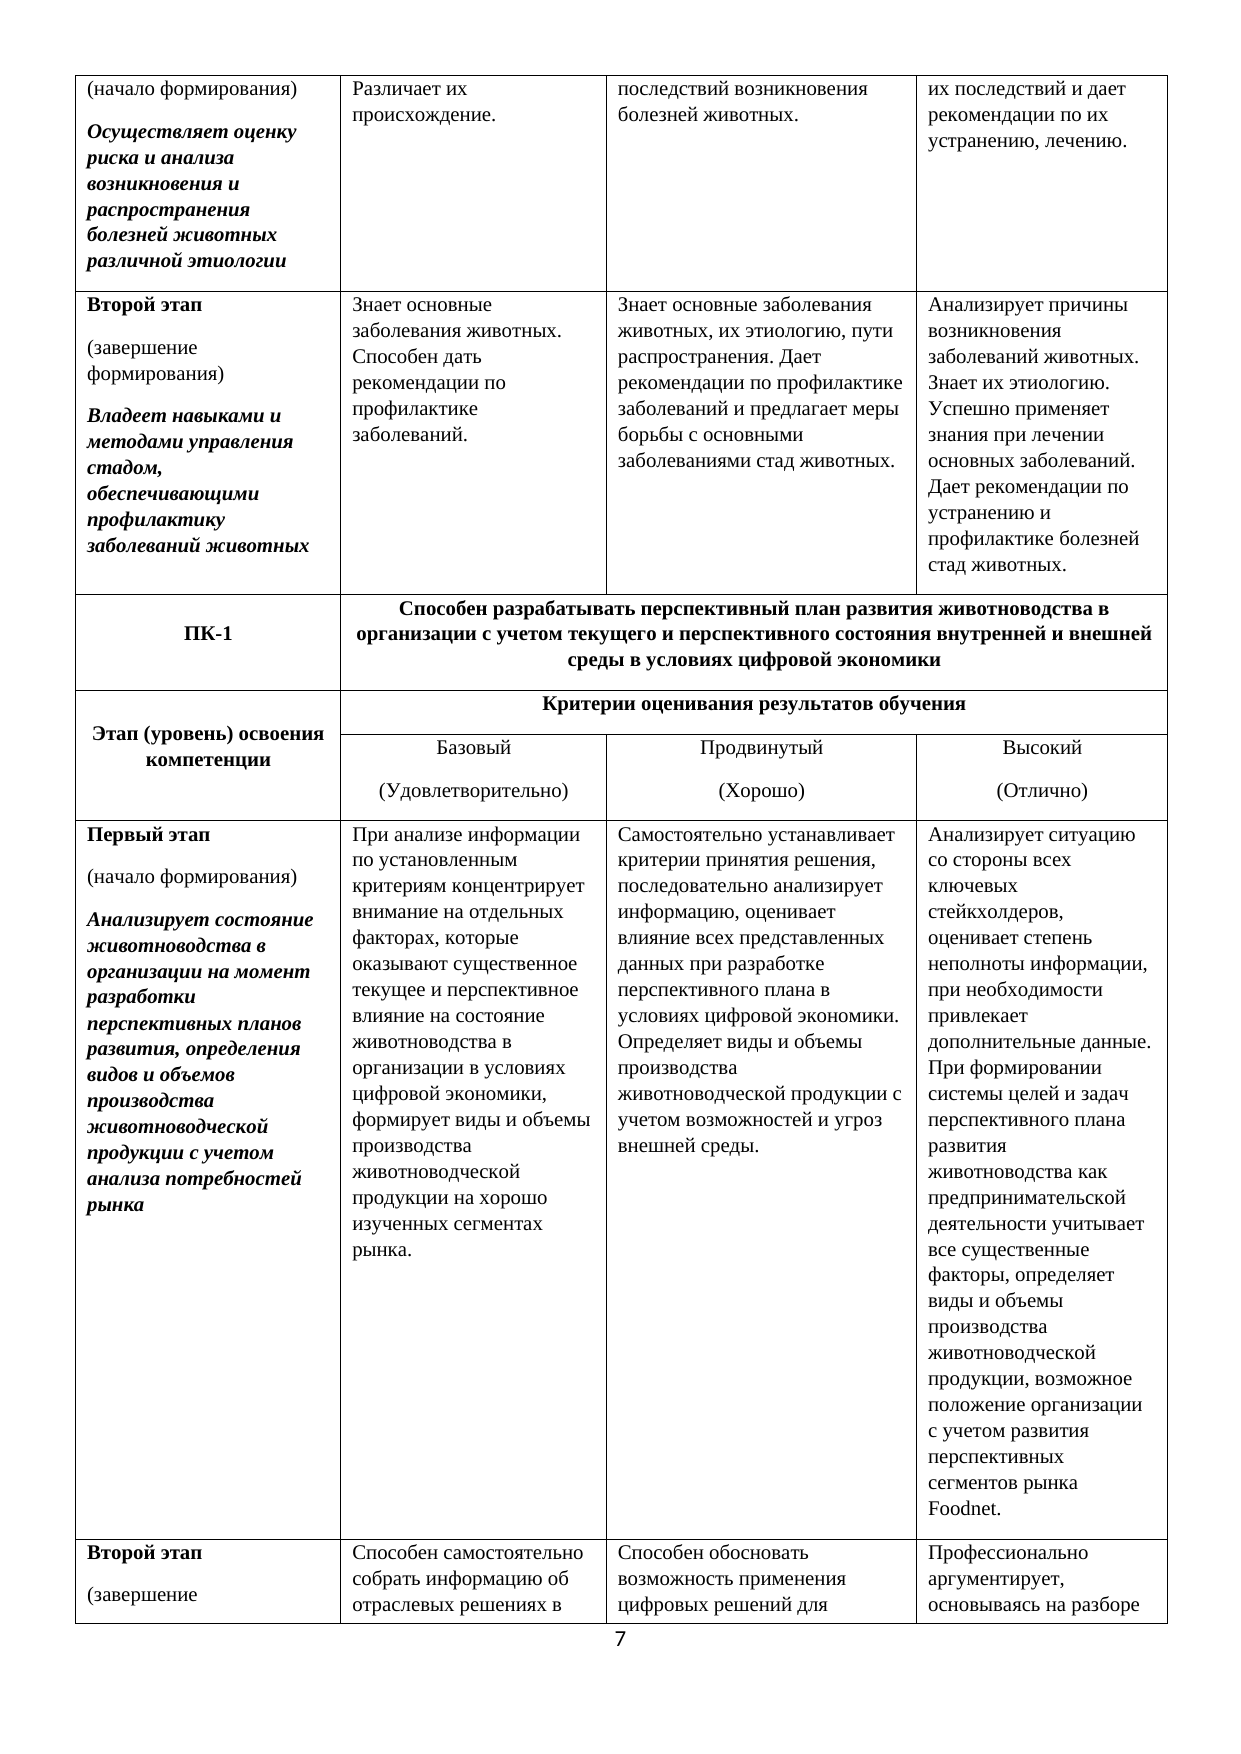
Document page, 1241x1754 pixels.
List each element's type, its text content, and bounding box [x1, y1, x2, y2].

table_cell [341, 76, 606, 291]
table_cell Анализирует причины возникновения заболеваний животных. Знает их этиологию. Успешно применяет знания при лечении основных заболеваний. Дает рекомендации по устранению и профилактике болезней стад животных. [917, 292, 1167, 594]
table_cell Второй этап (завершение формирования) Владеет навыками и методами управления стадом, обеспечивающими профилактику заболеваний животных [76, 292, 340, 594]
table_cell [917, 1540, 1167, 1623]
table_cell Знает основные заболевания животных. Способен дать рекомендации по профилактике заболеваний. [341, 292, 606, 594]
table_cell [76, 76, 340, 291]
table_cell Первый этап (начало формирования) Анализирует состояние животноводства в организации на момент разработки перспективных планов развития, определения видов и объемов производства животноводческой продукции с учетом анализа потребностей рынка [76, 821, 340, 1539]
table_cell Критерии оценивания результатов обучения [341, 691, 1167, 734]
table_cell Знает основные заболевания животных, их этиологию, пути распространения. Дает рекомендации по профилактике заболеваний и предлагает меры борьбы с основными заболеваниями стад животных. [607, 292, 916, 594]
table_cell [607, 76, 916, 291]
table_cell Высокий (Отлично) [917, 735, 1167, 820]
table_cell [607, 1540, 916, 1623]
table_cell Этап (уровень) освоения компетенции [76, 691, 340, 820]
table_cell Способен разрабатывать перспективный план развития животноводства в организации с учетом текущего и перспективного состояния внутренней и внешней среды в условиях цифровой экономики [341, 595, 1167, 690]
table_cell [917, 76, 1167, 291]
table_cell Анализирует ситуацию со стороны всех ключевых стейкхолдеров, оценивает степень неполноты информации, при необходимости привлекает дополнительные данные. При формировании системы целей и задач перспективного плана развития животноводства как предпринимательской деятельности учитывает все существенные факторы, определяет виды и объемы производства животноводческой продукции, возможное положение организации с учетом развития перспективных сегментов рынка Foodnet. [917, 821, 1167, 1539]
table_cell Базовый (Удовлетворительно) [341, 735, 606, 820]
table_cell Продвинутый (Хорошо) [607, 735, 916, 820]
table_cell Самостоятельно устанавливает критерии принятия решения, последовательно анализирует информацию, оценивает влияние всех представленных данных при разработке перспективного плана в условиях цифровой экономики. Определяет виды и объемы производства животноводческой продукции с учетом возможностей и угроз внешней среды. [607, 821, 916, 1539]
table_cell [341, 1540, 606, 1623]
table_cell При анализе информации по установленным критериям концентрирует внимание на отдельных факторах, которые оказывают существенное текущее и перспективное влияние на состояние животноводства в организации в условиях цифровой экономики, формирует виды и объемы производства животноводческой продукции на хорошо изученных сегментах рынка. [341, 821, 606, 1539]
table_cell ПК-1 [76, 595, 340, 690]
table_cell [76, 1540, 340, 1623]
